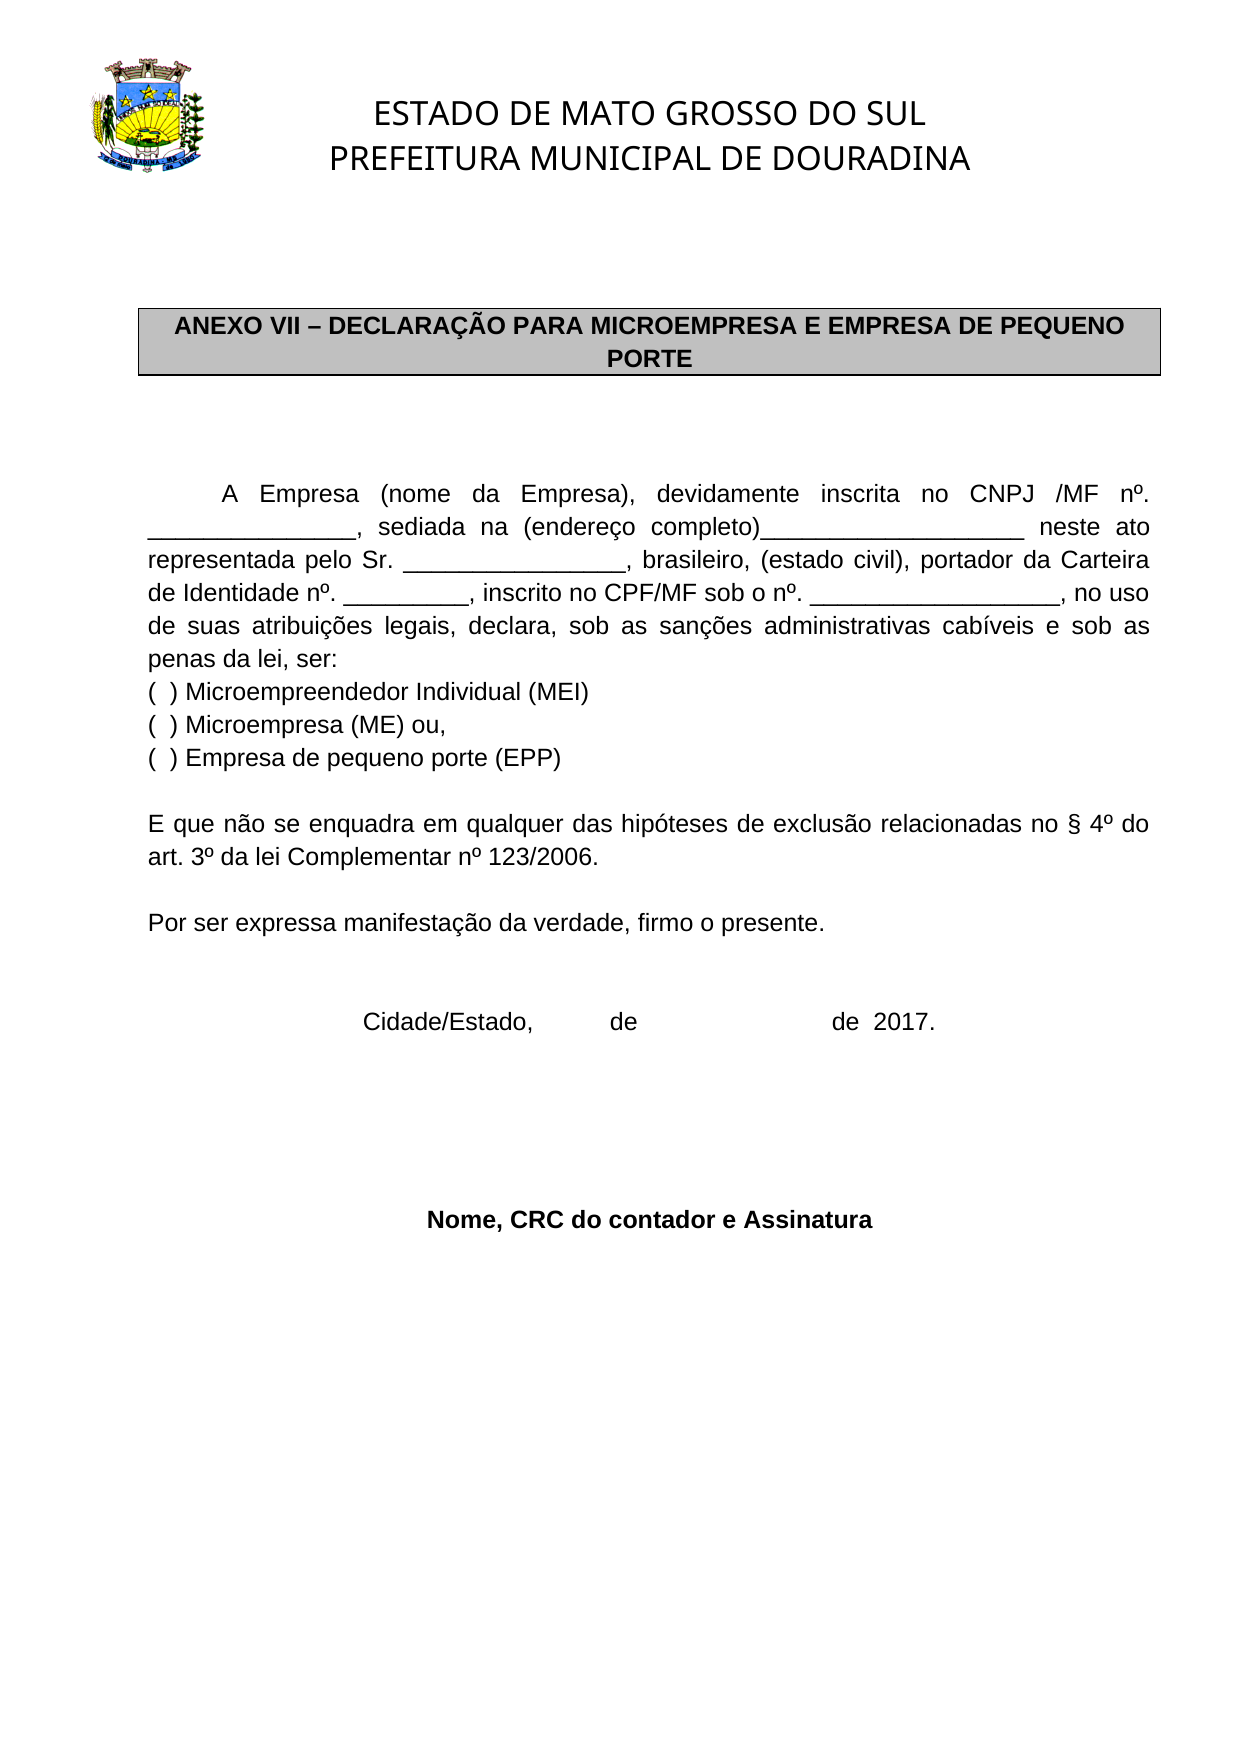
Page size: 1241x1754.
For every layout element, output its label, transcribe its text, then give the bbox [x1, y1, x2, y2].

text Por ser expressa manifestação da verdade, firmo o presente. [148, 908, 1152, 937]
text E que não se enquadra em qualquer das hipóteses de exclusão relacionadas no § 4º do art. 3º da lei Complementar nº 123/2006. [148, 809, 1152, 871]
text A Empresa (nome da Empresa), devidamente inscrita no CNPJ /MF nº. _______________, sediada na (endereço completo)___________________ neste ato representada pelo Sr. ________________, brasileiro, (estado civil), portador da Carteira de Identidade nº. _________, inscrito no CPF/MF sob o nº. __________________, no uso de suas atribuições legais, declara, sob as sanções administrativas cabíveis e sob as penas da lei, ser: [148, 479, 1152, 673]
text Nome, CRC do contador e Assinatura [148, 1205, 1152, 1234]
text ( ) Microempreendedor Individual (MEI) [148, 677, 1152, 706]
subtitle ANEXO VII – DECLARAÇÃO PARA MICROEMPRESA E EMPRESA DE PEQUENO PORTE [139, 309, 1160, 374]
text Cidade/Estado, de de 2017. [148, 1007, 1152, 1036]
picture [80, 45, 213, 183]
text ( ) Empresa de pequeno porte (EPP) [148, 743, 1152, 772]
text ( ) Microempresa (ME) ou, [148, 710, 1152, 739]
